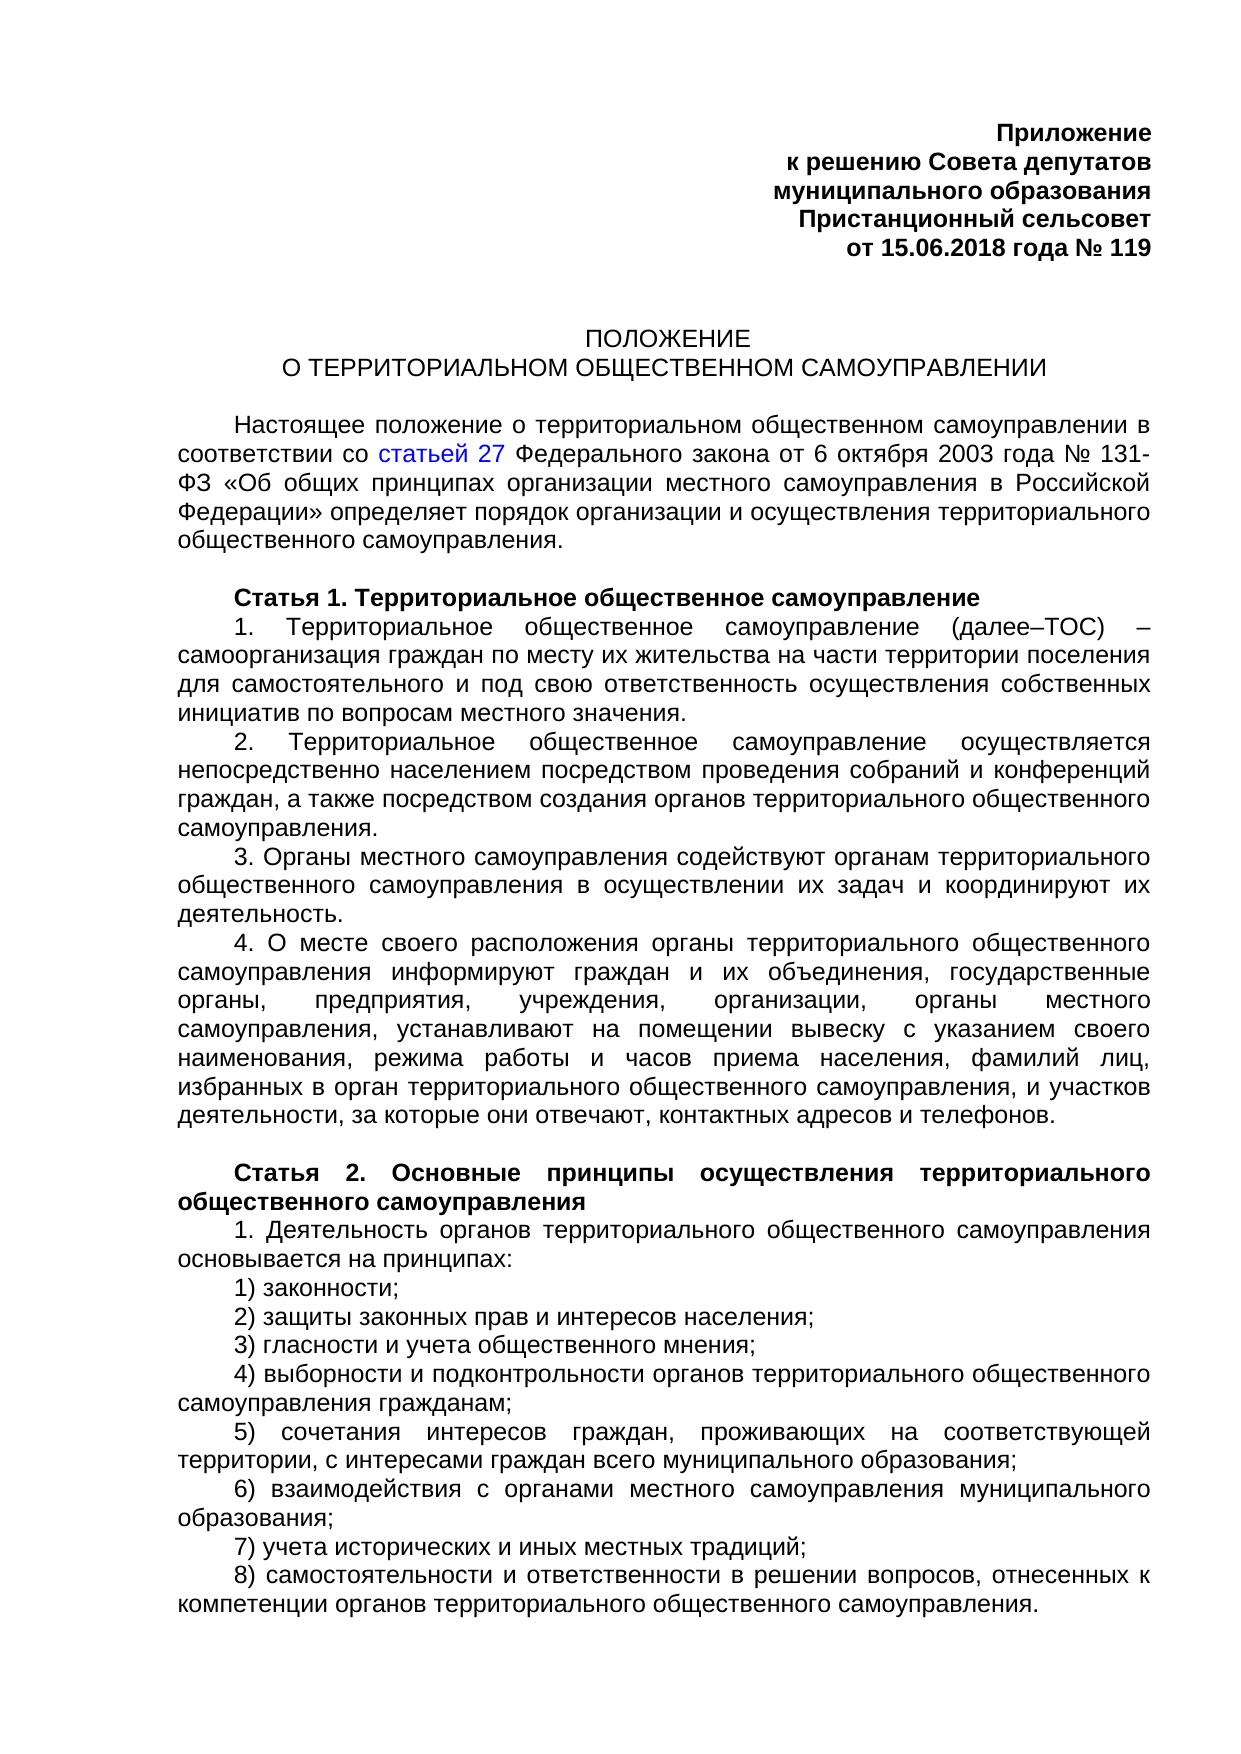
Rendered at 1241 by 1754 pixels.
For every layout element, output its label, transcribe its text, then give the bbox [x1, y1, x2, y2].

text 2) защиты законных прав и интересов населения; [177, 1302, 1152, 1330]
text к решению Совета депутатов [768, 147, 1152, 176]
text ПОЛОЖЕНИЕ [177, 324, 1152, 353]
text 3) гласности и учета общественного мнения; [177, 1330, 1152, 1359]
text муниципального образования [768, 176, 1152, 204]
text Приложение [768, 118, 1152, 147]
text 2. Территориальное общественное самоуправление осуществляется непосредственно населением посредством проведения собраний и конференций граждан, а также посредством создания органов территориального общественного самоуправления. [177, 727, 1152, 842]
text Пристанционный сельсовет [768, 204, 1152, 233]
text 1) законности; [177, 1273, 1152, 1302]
text 6) взаимодействия с органами местного самоуправления муниципального образования; [177, 1474, 1152, 1532]
text 4) выборности и подконтрольности органов территориального общественного самоуправления гражданам; [177, 1359, 1152, 1417]
text от 15.06.2018 года № 119 [768, 233, 1152, 262]
text 1. Деятельность органов территориального общественного самоуправления основывается на принципах: [177, 1215, 1152, 1273]
text 1. Территориальное общественное самоуправление (далее–ТОС) – самоорганизация граждан по месту их жительства на части территории поселения для самостоятельного и под свою ответственность осуществления собственных инициатив по вопросам местного значения. [177, 612, 1152, 727]
text О ТЕРРИТОРИАЛЬНОМ ОБЩЕСТВЕННОМ САМОУПРАВЛЕНИИ [177, 353, 1152, 382]
text 8) самостоятельности и ответственности в решении вопросов, отнесенных к компетенции органов территориального общественного самоуправления. [177, 1560, 1152, 1618]
text 4. О месте своего расположения органы территориального общественного самоуправления информируют граждан и их объединения, государственные органы, предприятия, учреждения, организации, органы местного самоуправления, устанавливают на помещении вывеску с указанием своего наименования, режима работы и часов приема населения, фамилий лиц, избранных в орган территориального общественного самоуправления, и участков деятельности, за которые они отвечают, контактных адресов и телефонов. [177, 928, 1152, 1129]
text 7) учета исторических и иных местных традиций; [177, 1532, 1152, 1560]
text Настоящее положение о территориальном общественном самоуправлении в соответствии со статьей 27 Федерального закона от 6 октября 2003 года № 131-ФЗ «Об общих принципах организации местного самоуправления в Российской Федерации» определяет порядок организации и осуществления территориального общественного самоуправления. [177, 410, 1152, 554]
text Статья 1. Территориальное общественное самоуправление [177, 583, 1152, 612]
text 3. Органы местного самоуправления содействуют органам территориального общественного самоуправления в осуществлении их задач и координируют их деятельность. [177, 842, 1152, 928]
text Статья 2. Основные принципы осуществления территориального общественного самоуправления [177, 1158, 1152, 1215]
text 5) сочетания интересов граждан, проживающих на соответствующей территории, с интересами граждан всего муниципального образования; [177, 1417, 1152, 1474]
